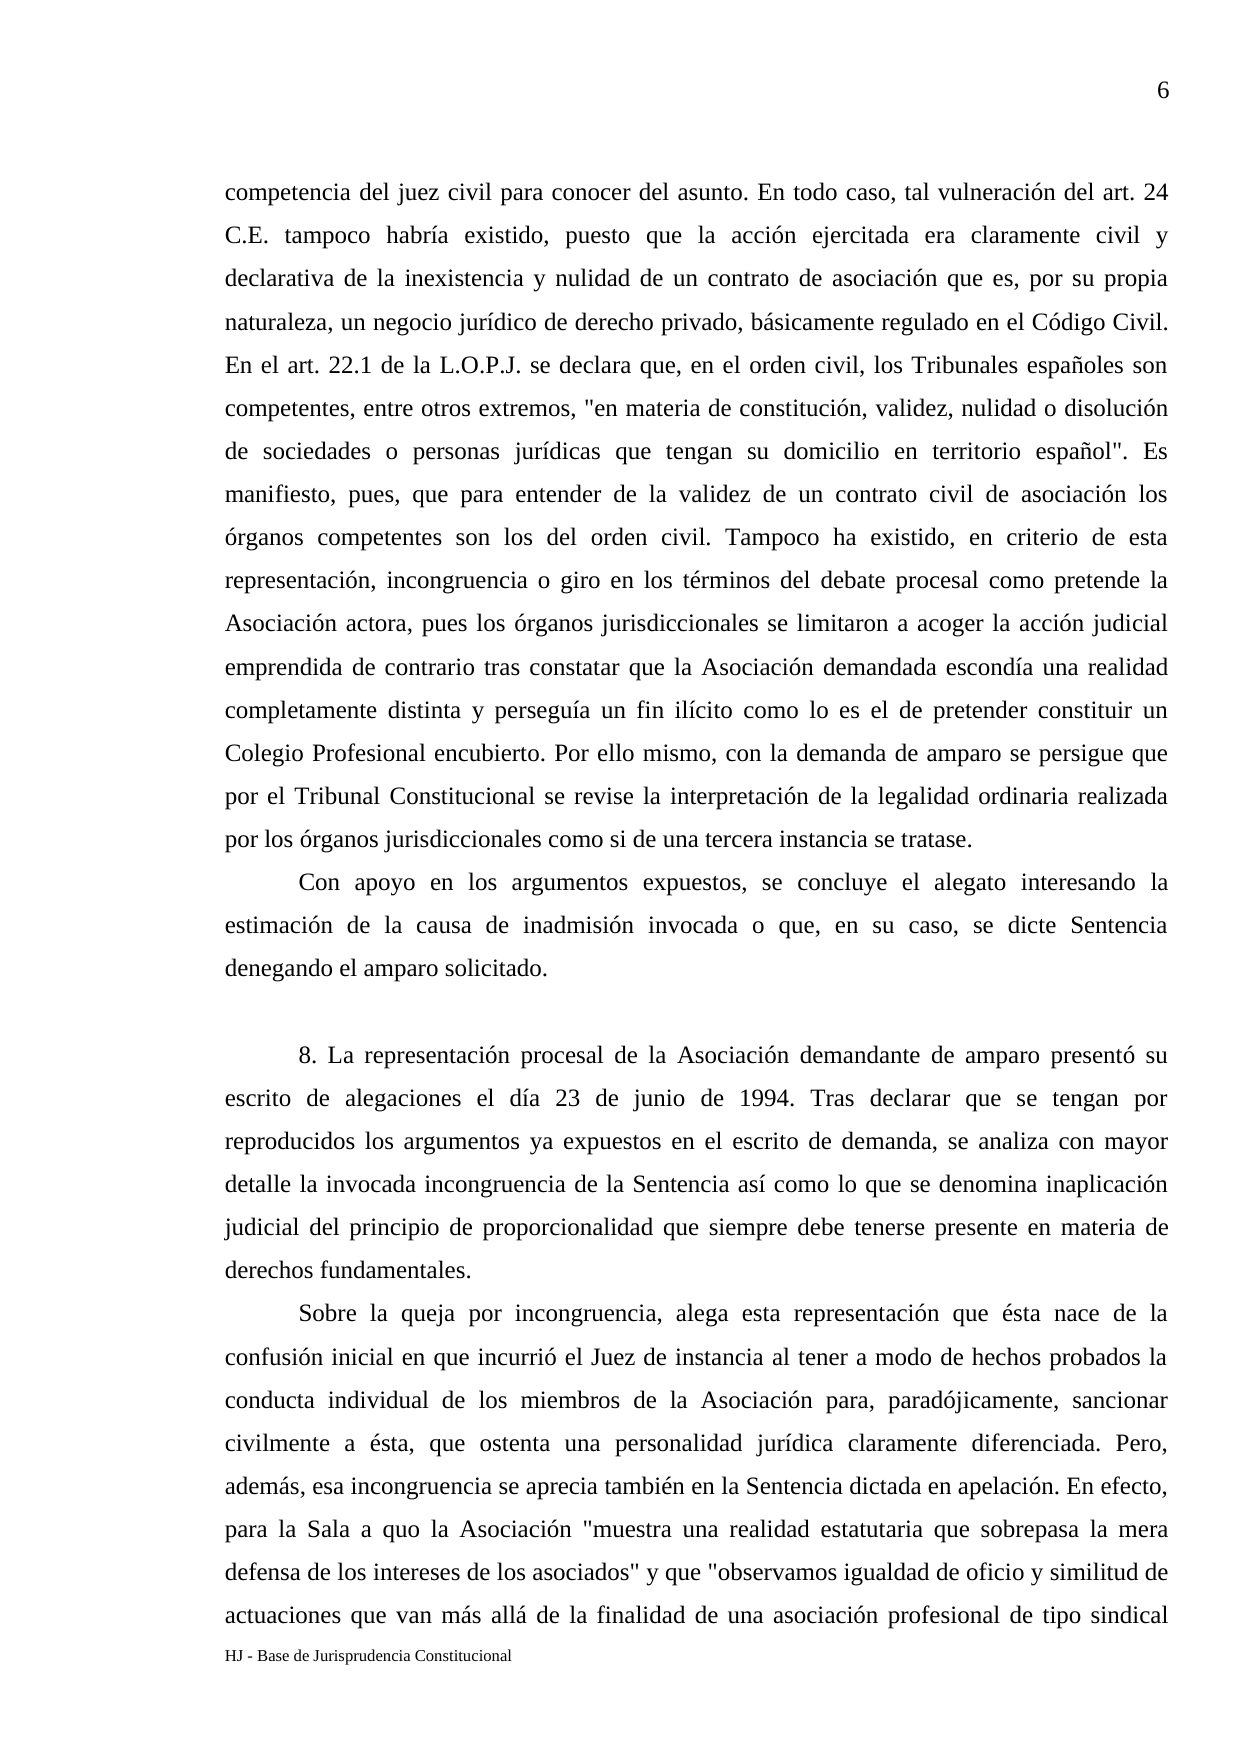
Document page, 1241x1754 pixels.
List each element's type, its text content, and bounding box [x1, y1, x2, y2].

text 8. La representación procesal de la Asociación demandante de amparo presentó su escrito de alegaciones el día 23 de junio de 1994. Tras declarar que se tengan por reproducidos los argumentos ya expuestos en el escrito de demanda, se analiza con mayor detalle la invocada incongruencia de la Sentencia así como lo que se denomina inaplicación judicial del principio de proporcionalidad que siempre debe tenerse presente en materia de derechos fundamentales. [224, 1040, 1169, 1284]
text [224, 1298, 1169, 1629]
text Con apoyo en los argumentos expuestos, se concluye el alegato interesando la estimación de la causa de inadmisión invocada o que, en su caso, se dicte Sentencia denegando el amparo solicitado. [224, 867, 1169, 982]
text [224, 177, 1169, 853]
